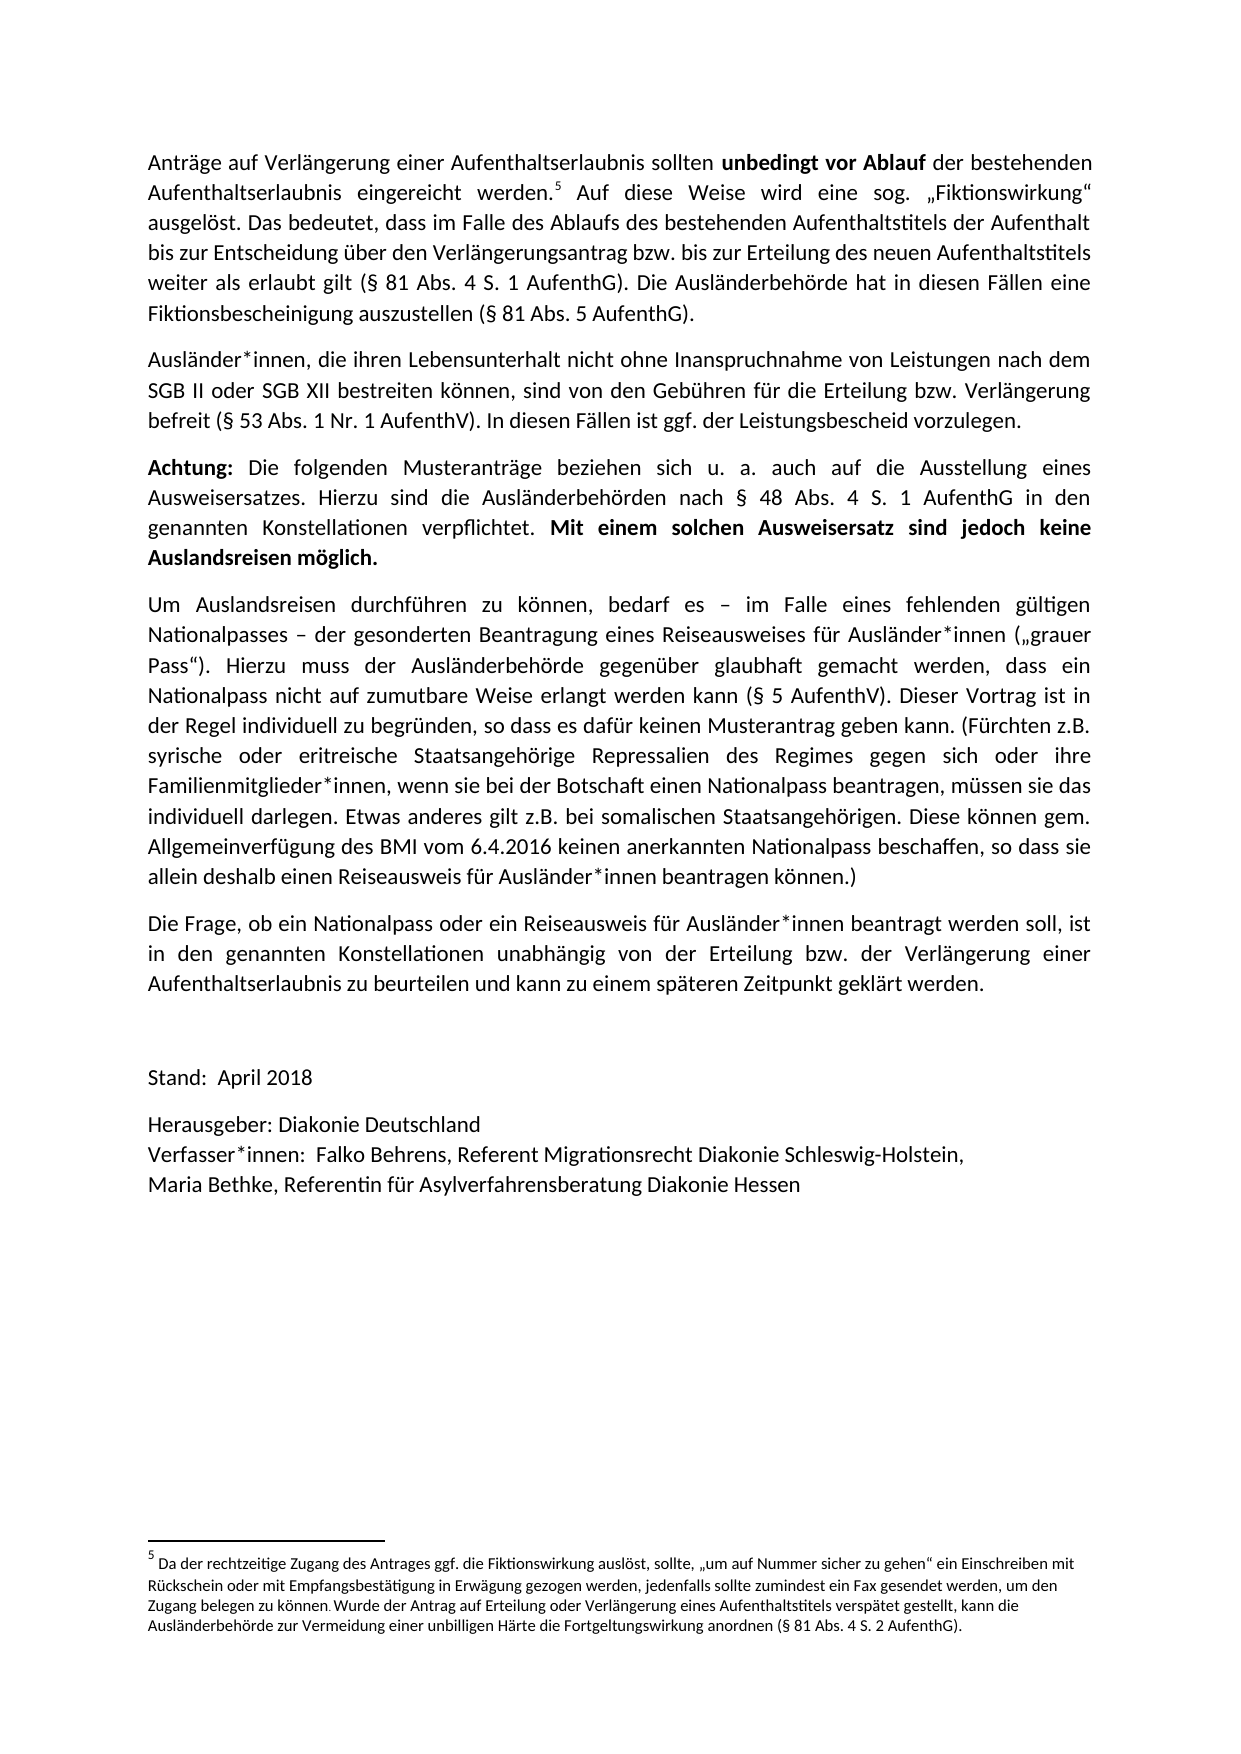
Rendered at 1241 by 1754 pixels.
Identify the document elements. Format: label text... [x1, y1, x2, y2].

text Stand: April 2018 [148, 1063, 1093, 1091]
text Ausländer*innen, die ihren Lebensunterhalt nicht ohne Inanspruchnahme von Leistungen nach dem SGB II oder SGB XII bestreiten können, sind von den Gebühren für die Erteilung bzw. Verlängerung befreit (§ 53 Abs. 1 Nr. 1 AufenthV). In diesen Fällen ist ggf. der Leistungsbescheid vorzulegen. [148, 346, 1093, 434]
text Die Frage, ob ein Nationalpass oder ein Reiseausweis für Ausländer*innen beantragt werden soll, ist in den genannten Konstellationen unabhängig von der Erteilung bzw. der Verlängerung einer Aufenthaltserlaubnis zu beurteilen und kann zu einem späteren Zeitpunkt geklärt werden. [148, 909, 1093, 997]
text Anträge auf Verlängerung einer Aufenthaltserlaubnis sollten unbedingt vor Ablauf der bestehenden Aufenthaltserlaubnis eingereicht werden. Auf diese Weise wird eine sog. „Fiktionswirkung“ ausgelöst. Das bedeutet, dass im Falle des Ablaufs des bestehenden Aufenthaltstitels der Aufenthalt bis zur Entscheidung über den Verlängerungsantrag bzw. bis zur Erteilung des neuen Aufenthaltstitels weiter als erlaubt gilt (§ 81 Abs. 4 S. 1 AufenthG). Die Ausländerbehörde hat in diesen Fällen eine Fiktionsbescheinigung auszustellen (§ 81 Abs. 5 AufenthG). [148, 148, 1093, 327]
text Achtung: Die folgenden Musteranträge beziehen sich u. a. auch auf die Ausstellung eines Ausweisersatzes. Hierzu sind die Ausländerbehörden nach § 48 Abs. 4 S. 1 AufenthG in den genannten Konstellationen verpflichtet. Mit einem solchen Ausweisersatz sind jedoch keine Auslandsreisen möglich. [148, 453, 1093, 571]
text Herausgeber: Diakonie Deutschland Verfasser*innen: Falko Behrens, Referent Migrationsrecht Diakonie Schleswig-Holstein, Maria Bethke, Referentin für Asylverfahrensberatung Diakonie Hessen [148, 1110, 1093, 1198]
text Um Auslandsreisen durchführen zu können, bedarf es – im Falle eines fehlenden gültigen Nationalpasses – der gesonderten Beantragung eines Reiseausweises für Ausländer*innen („grauer Pass“). Hierzu muss der Ausländerbehörde gegenüber glaubhaft gemacht werden, dass ein Nationalpass nicht auf zumutbare Weise erlangt werden kann (§ 5 AufenthV). Dieser Vortrag ist in der Regel individuell zu begründen, so dass es dafür keinen Musterantrag geben kann. (Fürchten z.B. syrische oder eritreische Staatsangehörige Repressalien des Regimes gegen sich oder ihre Familienmitglieder*innen, wenn sie bei der Botschaft einen Nationalpass beantragen, müssen sie das individuell darlegen. Etwas anderes gilt z.B. bei somalischen Staatsangehörigen. Diese können gem. Allgemeinverfügung des BMI vom 6.4.2016 keinen anerkannten Nationalpass beschaffen, so dass sie allein deshalb einen Reiseausweis für Ausländer*innen beantragen können.) [148, 590, 1093, 890]
